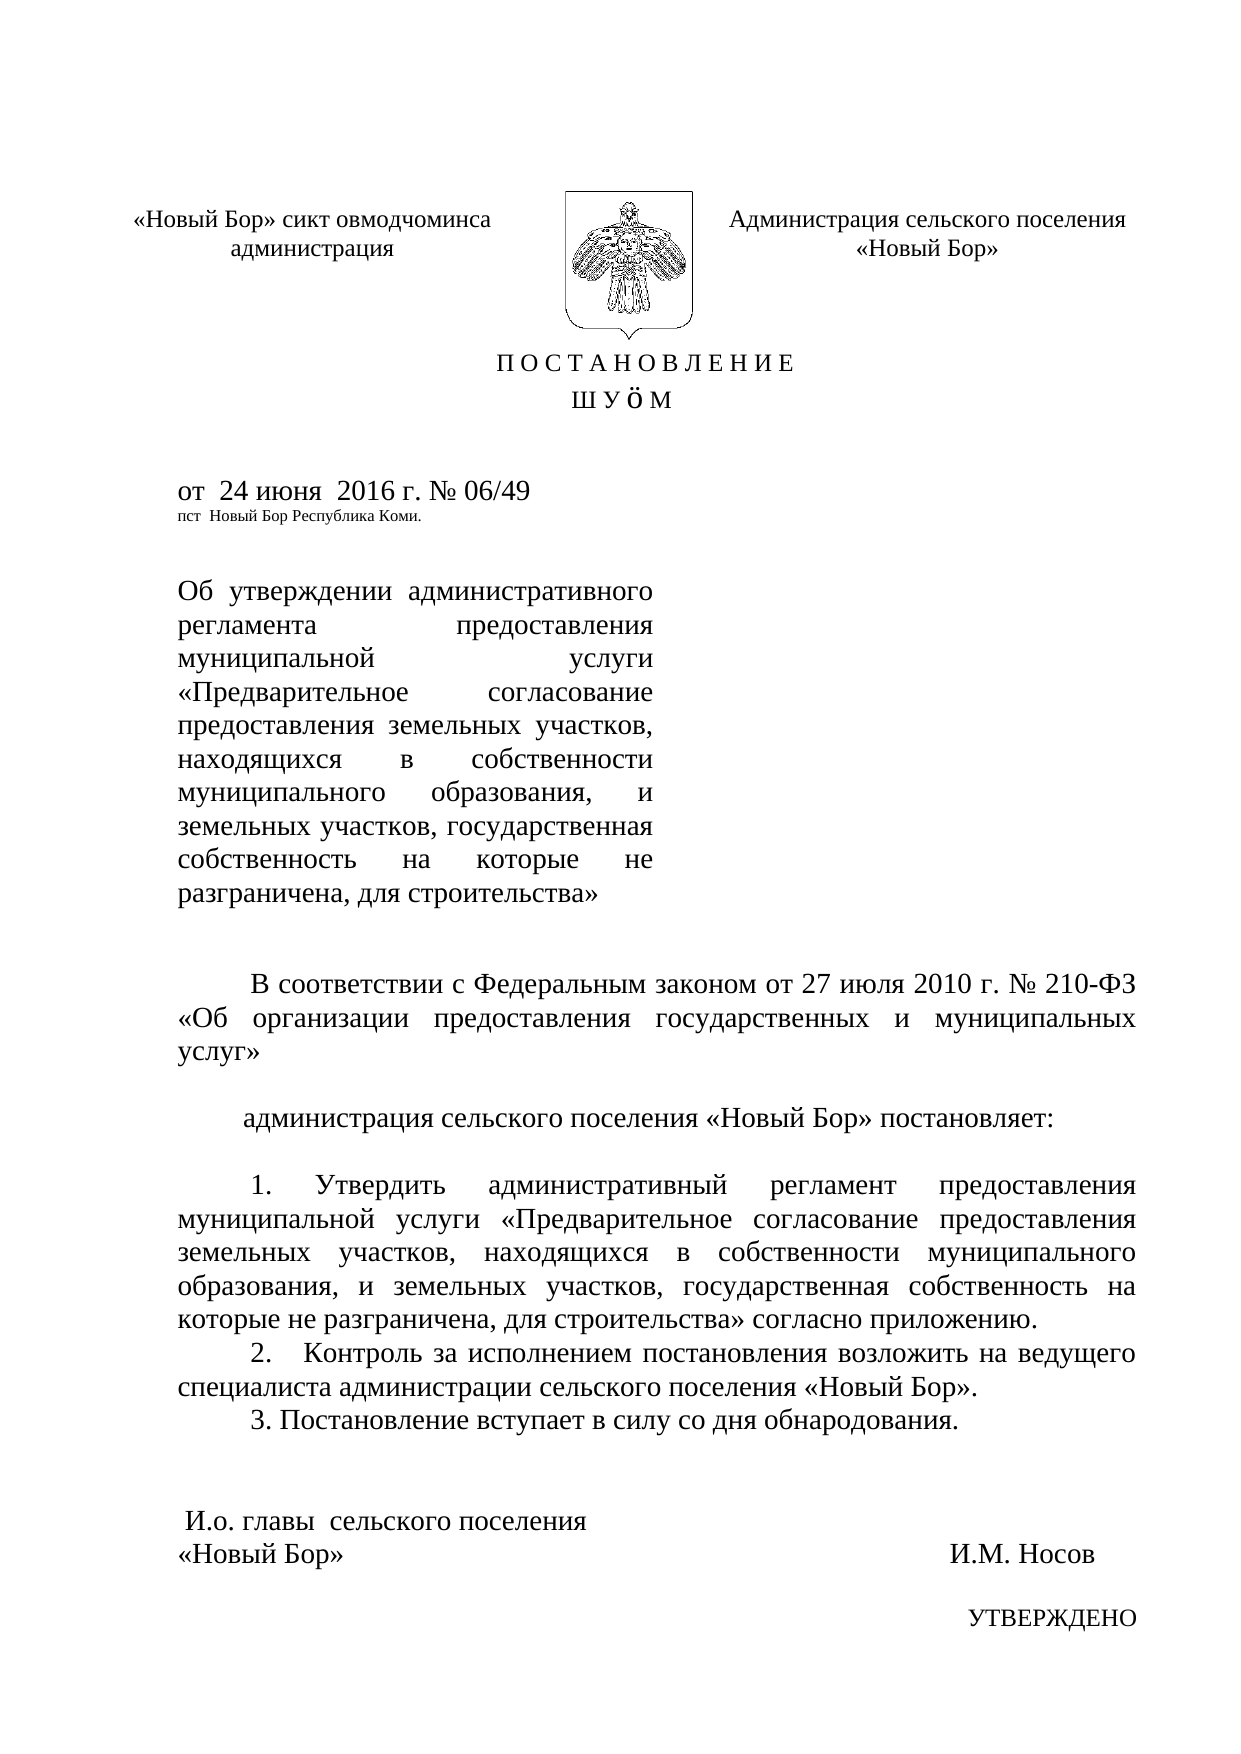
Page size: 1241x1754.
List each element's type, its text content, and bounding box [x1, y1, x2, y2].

text В соответствии с Федеральным законом от 27 июля . № 210-ФЗ «Об организации предоставления государственных и муниципальных услуг» [177, 966, 1137, 1067]
text Ш У ö М [177, 377, 1137, 415]
text «Новый Бор» сикт овмодчоминса Администрация сельского поселения [699, 204, 1137, 233]
text «Новый Бор» И.М. Носов [177, 1536, 1137, 1570]
title УТВЕРЖДЕНО [177, 1603, 1137, 1632]
text администрация сельского поселения «Новый Бор» постановляет: [177, 1100, 1137, 1134]
text 1. Утвердить административный регламент предоставления муниципальной услуги «Предварительное согласование предоставления земельных участков, находящихся в собственности муниципального образования, и земельных участков, государственная собственность на которые не разграничена, для строительства» согласно приложению. [177, 1167, 1137, 1335]
text пст Новый Бор Республика Коми. [177, 506, 1137, 525]
text администрация «Новый Бор» [83, 233, 559, 262]
text «Новый Бор» сикт овмодчоминса Администрация сельского поселения [83, 204, 559, 233]
text от 24 июня 2016 г. № 06/49 [177, 473, 1137, 506]
text 2. Контроль за исполнением постановления возложить на ведущего специалиста администрации сельского поселения «Новый Бор». [177, 1335, 1137, 1402]
text П О С Т А Н О В Л Е Н И Е [177, 348, 1137, 377]
text администрация «Новый Бор» [699, 233, 1137, 262]
picture [559, 191, 699, 338]
text 3. Постановление вступает в силу со дня обнародования. [177, 1402, 1137, 1436]
table_header Об утверждении административного регламента предоставления муниципальной услуги «Предварительное согласование предоставления земельных участков, находящихся в собственности муниципального образования, и земельных участков, государственная собственность на которые не разграничена, для строительства» [166, 573, 664, 909]
text И.о. главы сельского поселения [177, 1503, 1137, 1536]
